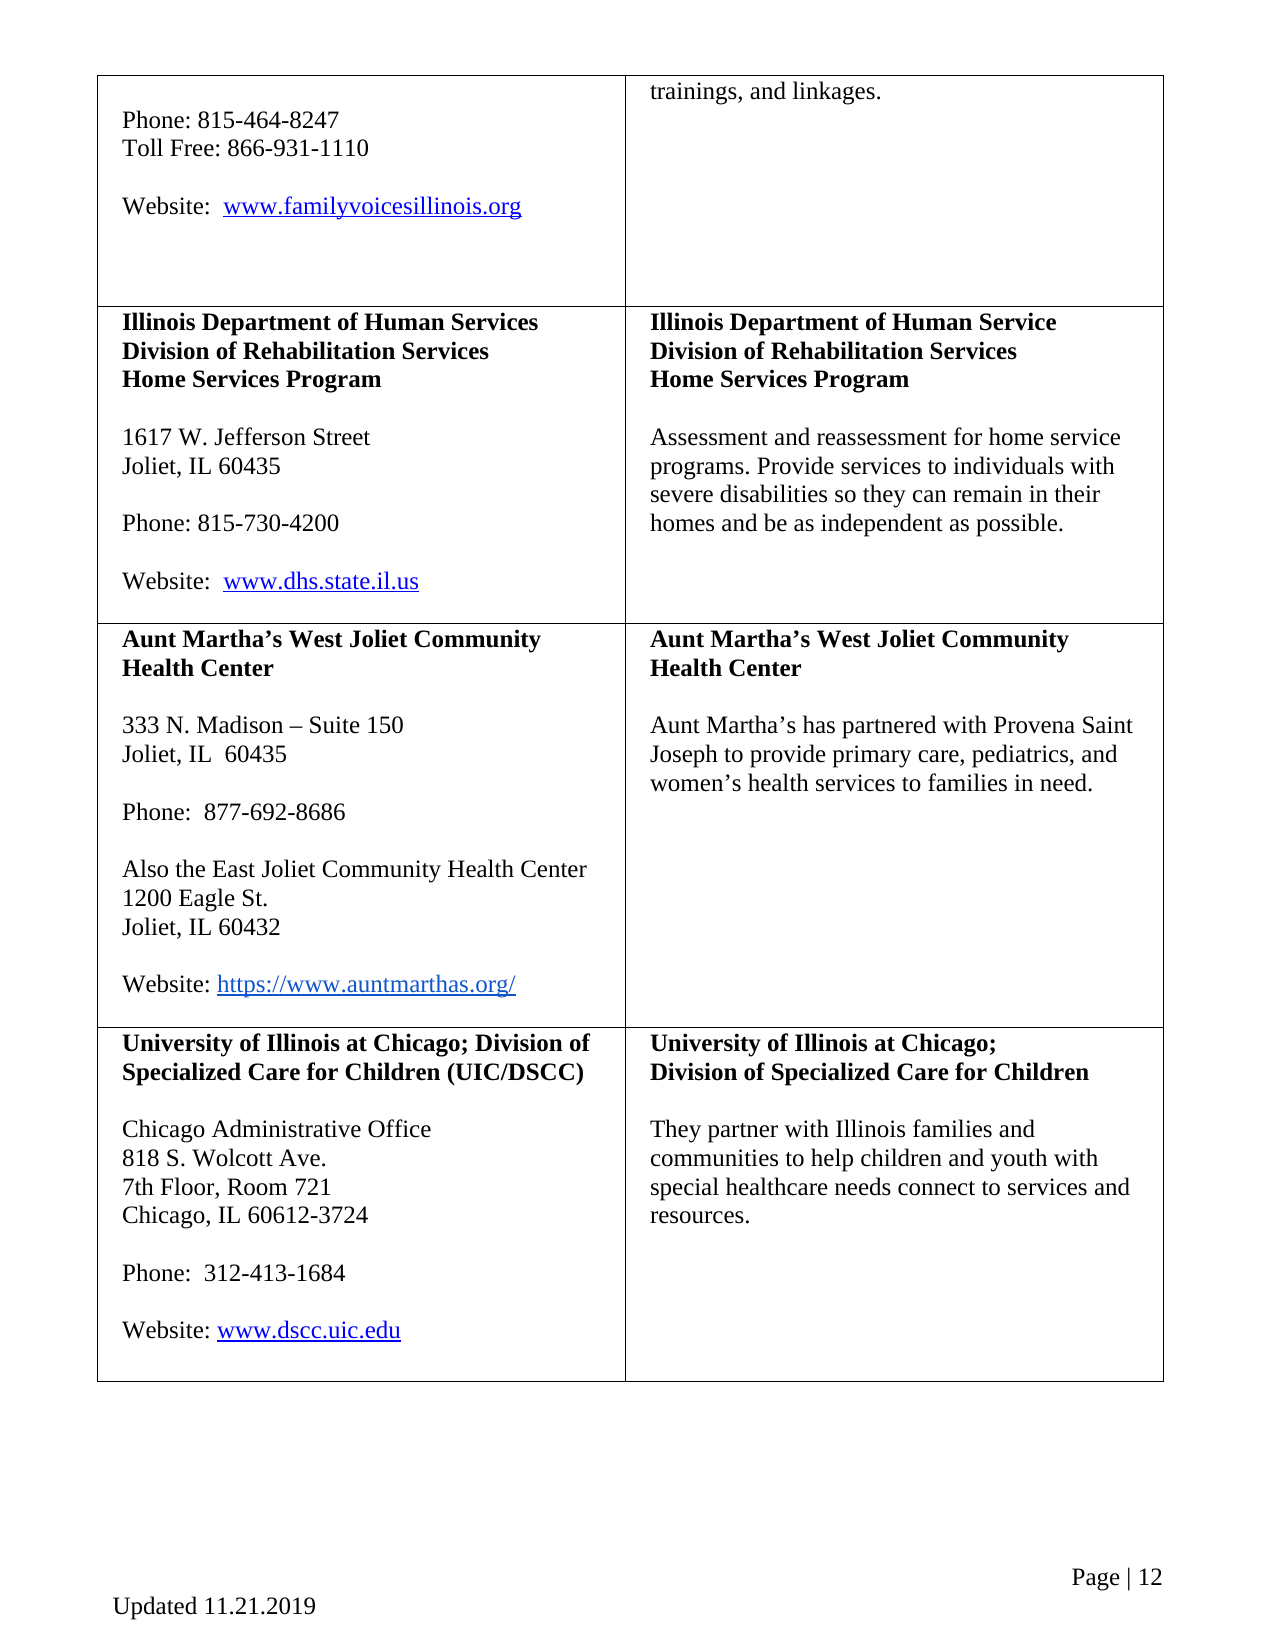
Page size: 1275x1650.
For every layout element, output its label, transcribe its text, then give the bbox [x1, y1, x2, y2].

table_cell University of Illinois at Chicago; Division of Specialized Care for Children They partner with Illinois families and communities to help children and youth with special healthcare needs connect to services and resources. [626, 1028, 1163, 1381]
table_cell University of Illinois at Chicago; Division of Specialized Care for Children (UIC/DSCC) Chicago Administrative Office 818 S. Wolcott Ave. 7th Floor, Room 721 Chicago, IL 60612-3724 Phone: 312-413-1684 Website: www.dscc.uic.edu [98, 1028, 625, 1381]
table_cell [626, 76, 1163, 306]
table_cell Illinois Department of Human Services Division of Rehabilitation Services Home Services Program 1617 W. Jefferson Street Joliet, IL 60435 Phone: 815-730-4200 Website: www.dhs.state.il.us [98, 307, 625, 623]
table_cell Illinois Department of Human Service Division of Rehabilitation Services Home Services Program Assessment and reassessment for home service programs. Provide services to individuals with severe disabilities so they can remain in their homes and be as independent as possible. [626, 307, 1163, 623]
table_cell Aunt Martha’s West Joliet Community Health Center 333 N. Madison – Suite 150 Joliet, IL 60435 Phone: 877-692-8686 Also the East Joliet Community Health Center 1200 Eagle St. Joliet, IL 60432 Website: https://www.auntmarthas.org/ [98, 624, 625, 1027]
table_cell Aunt Martha’s West Joliet Community Health Center Aunt Martha’s has partnered with Provena Saint Joseph to provide primary care, pediatrics, and women’s health services to families in need. [626, 624, 1163, 1027]
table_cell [98, 76, 625, 306]
